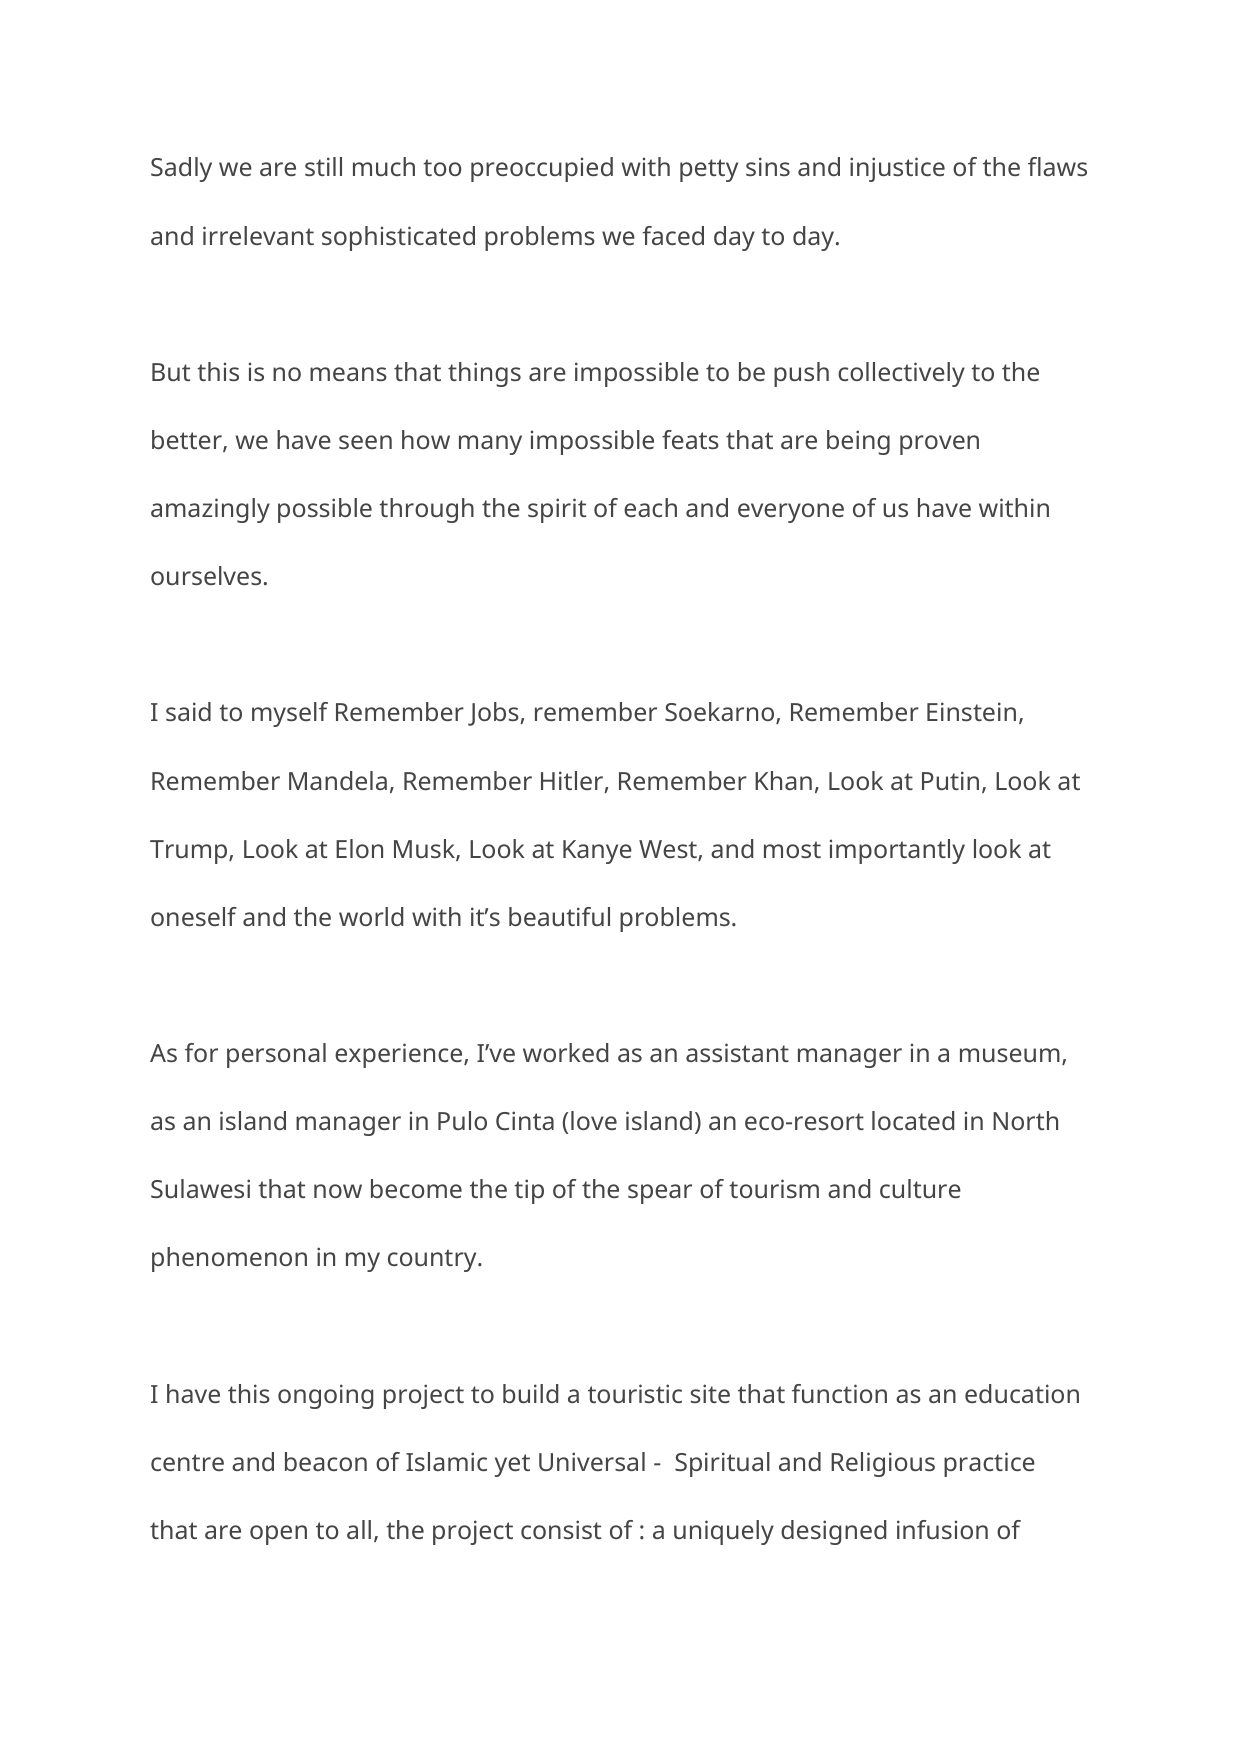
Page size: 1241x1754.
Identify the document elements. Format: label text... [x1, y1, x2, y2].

text As for personal experience, I’ve worked as an assistant manager in a museum, as an island manager in Pulo Cinta (love island) an eco-resort located in North Sulawesi that now become the tip of the spear of tourism and culture phenomenon in my country. [150, 1036, 1090, 1274]
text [150, 1376, 1090, 1547]
text Sadly we are still much too preoccupied with petty sins and injustice of the flaws and irrelevant sophisticated problems we faced day to day. [150, 150, 1090, 252]
text But this is no means that things are impossible to be push collectively to the better, we have seen how many impossible feats that are being proven amazingly possible through the spirit of each and everyone of us have within ourselves. [150, 354, 1090, 593]
text I said to myself Remember Jobs, remember Soekarno, Remember Einstein, Remember Mandela, Remember Hitler, Remember Khan, Look at Putin, Look at Trump, Look at Elon Musk, Look at Kanye West, and most importantly look at oneself and the world with it’s beautiful problems. [150, 695, 1090, 933]
